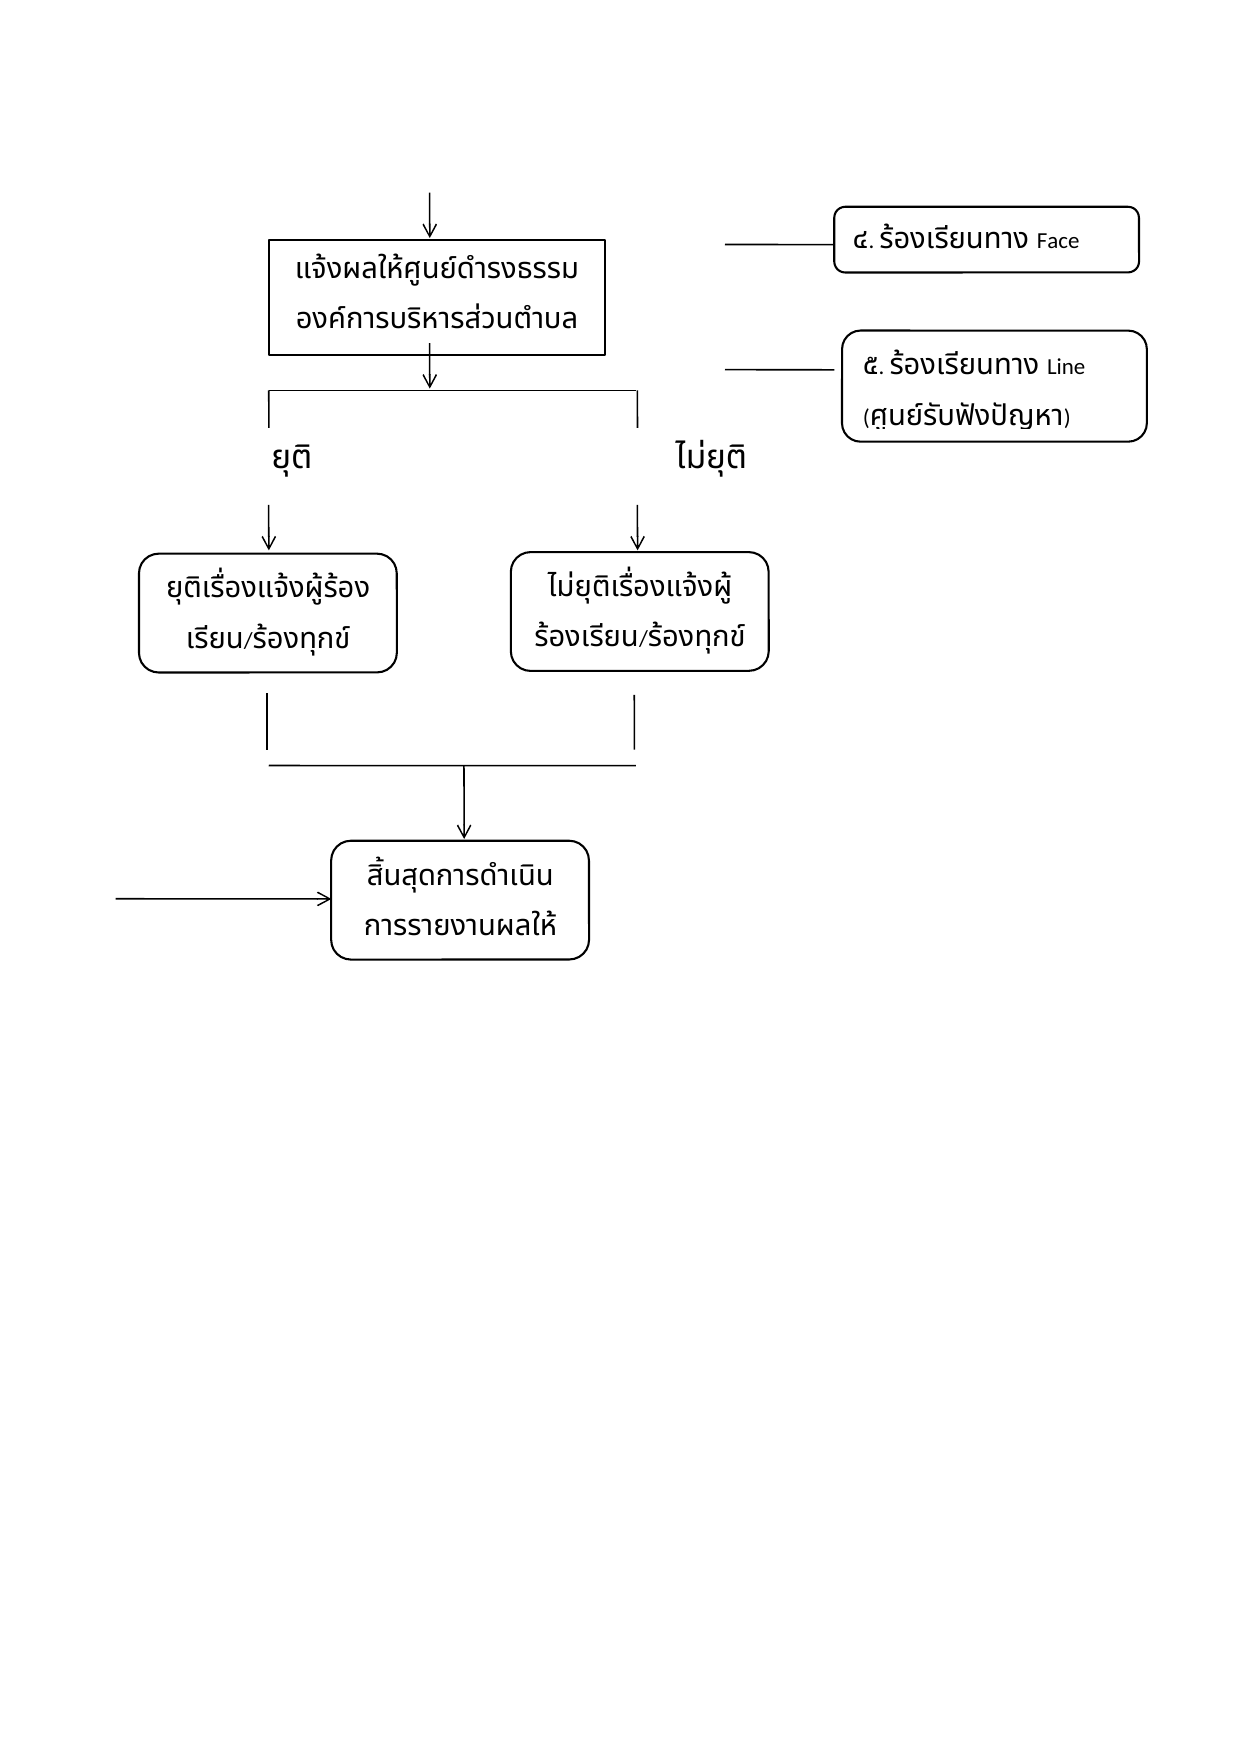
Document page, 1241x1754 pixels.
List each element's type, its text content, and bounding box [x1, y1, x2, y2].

text ยุติ ไม่ยุติ [150, 433, 1090, 483]
